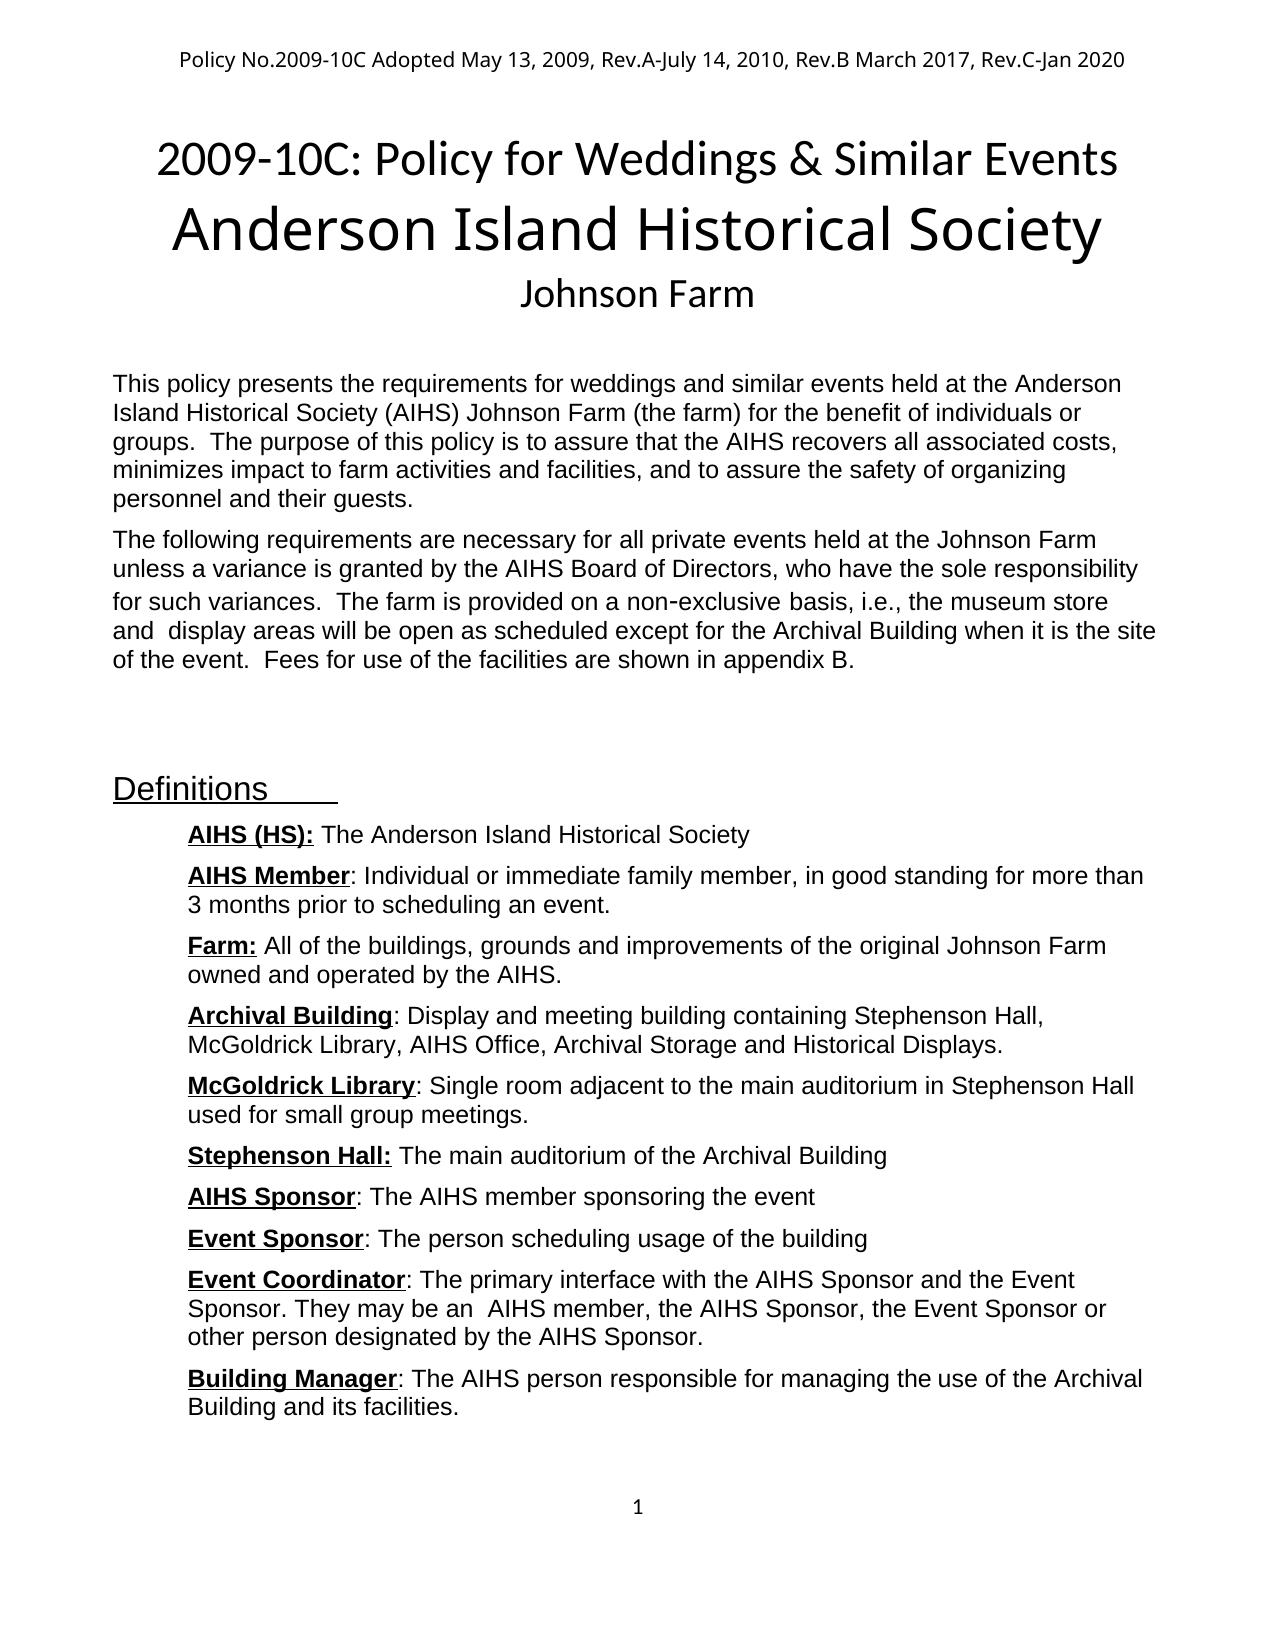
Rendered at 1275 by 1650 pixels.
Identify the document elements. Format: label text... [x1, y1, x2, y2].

text Johnson Farm [112, 267, 1162, 318]
text The following requirements are necessary for all private events held at the Johnson Farm unless a variance is granted by the AIHS Board of Directors, who have the sole responsibility for such variances. The farm is provided on a non-exclusive basis, i.e., the museum store and display areas will be open as scheduled except for the Archival Building when it is the site of the event. Fees for use of the facilities are shown in appendix B. [112, 525, 1162, 674]
text McGoldrick Library: Single room adjacent to the main auditorium in Stephenson Hall used for small group meetings. [112, 1071, 1162, 1128]
text 2009-10C: Policy for Weddings & Similar Events [112, 127, 1162, 188]
text Definitions [112, 769, 1162, 807]
text Farm: All of the buildings, grounds and improvements of the original Johnson Farm owned and operated by the AIHS. [112, 931, 1162, 988]
text AIHS (HS): The Anderson Island Historical Society [112, 820, 1162, 848]
text Event Sponsor: The person scheduling usage of the building [112, 1223, 1162, 1252]
text This policy presents the requirements for weddings and similar events held at the Anderson Island Historical Society (AIHS) Johnson Farm (the farm) for the benefit of individuals or groups. The purpose of this policy is to assure that the AIHS recovers all associated costs, minimizes impact to farm activities and facilities, and to assure the safety of organizing personnel and their guests. [112, 369, 1162, 513]
text Event Coordinator: The primary interface with the AIHS Sponsor and the Event Sponsor. They may be an AIHS member, the AIHS Sponsor, the Event Sponsor or other person designated by the AIHS Sponsor. [112, 1265, 1162, 1351]
text Anderson Island Historical Society [112, 188, 1162, 267]
text Building Manager: The AIHS person responsible for managing the use of the Archival Building and its facilities. [112, 1363, 1162, 1421]
text Stephenson Hall: The main auditorium of the Archival Building [112, 1141, 1162, 1170]
text AIHS Sponsor: The AIHS member sponsoring the event [112, 1182, 1162, 1211]
text Archival Building: Display and meeting building containing Stephenson Hall, McGoldrick Library, AIHS Office, Archival Storage and Historical Displays. [112, 1001, 1162, 1058]
text AIHS Member: Individual or immediate family member, in good standing for more than 3 months prior to scheduling an event. [112, 861, 1162, 918]
